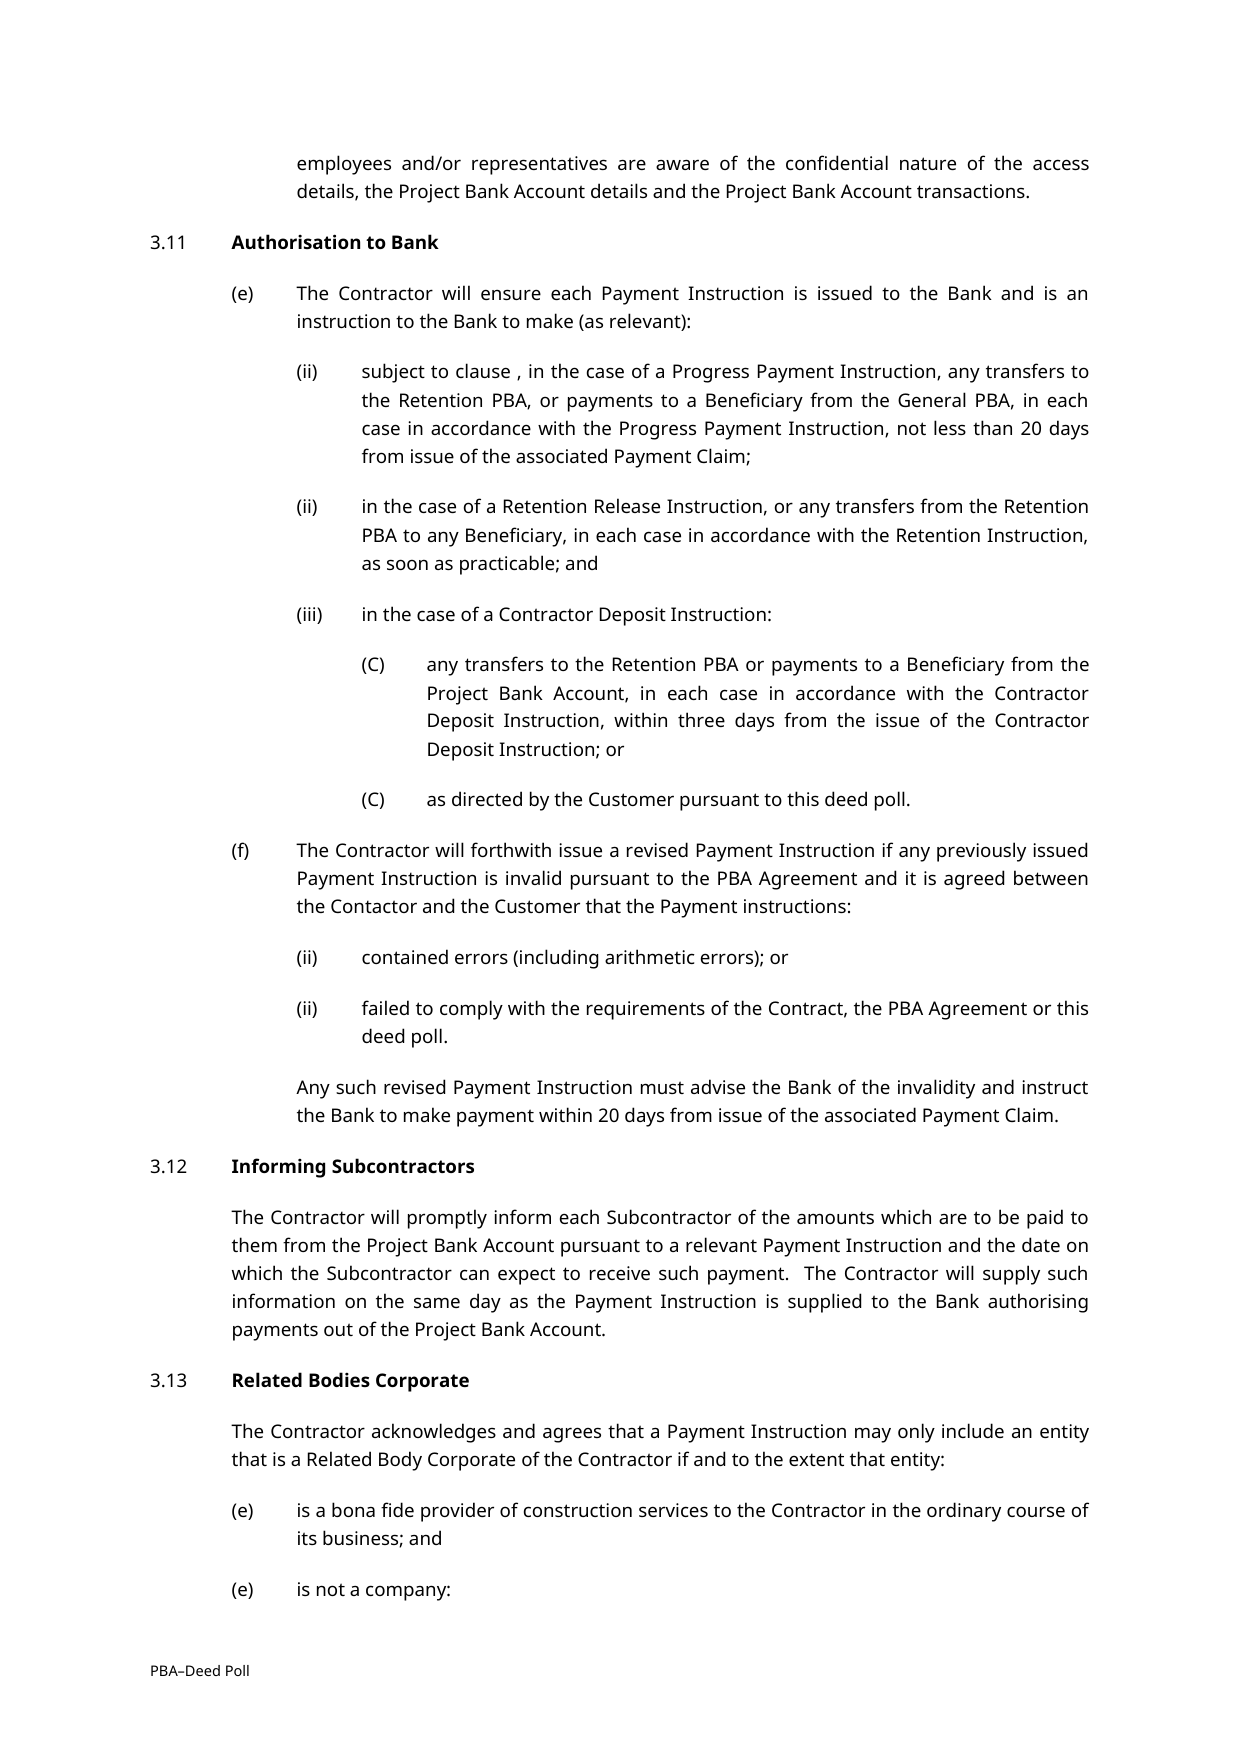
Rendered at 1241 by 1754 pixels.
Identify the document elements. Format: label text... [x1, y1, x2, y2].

list any transfers to the Retention PBA or payments to a Beneficiary from the Project Bank Account, in each case in accordance with the Contractor Deposit Instruction, within three days from the issue of the Contractor Deposit Instruction; or [361, 652, 1090, 761]
list subject to clause 5.5(b), in the case of a Progress Payment Instruction, any transfers to the Retention PBA, or payments to a Beneficiary from the General PBA, in each case in accordance with the Progress Payment Instruction, not less than 20 days from issue of the associated Payment Claim; [296, 359, 1090, 468]
list Informing Subcontractors [150, 1153, 1090, 1179]
list The Contractor will forthwith issue a revised Payment Instruction if any previously issued Payment Instruction is invalid pursuant to the PBA Agreement and it is agreed between the Contactor and the Customer that the Payment instructions: [231, 838, 1090, 919]
list Related Bodies Corporate [150, 1367, 1090, 1393]
list contained errors (including arithmetic errors); or [296, 945, 1090, 970]
list Any such revised Payment Instruction must advise the Bank of the invalidity and instruct the Bank to make payment within 20 days from issue of the associated Payment Claim. [296, 1074, 1090, 1128]
list failed to comply with the requirements of the Contract, the PBA Agreement or this deed poll. [296, 996, 1090, 1049]
list The Contractor will promptly inform each Subcontractor of the amounts which are to be paid to them from the Project Bank Account pursuant to a relevant Payment Instruction and the date on which the Subcontractor can expect to receive such payment. The Contractor will supply such information on the same day as the Payment Instruction is supplied to the Bank authorising payments out of the Project Bank Account. [231, 1204, 1090, 1342]
list Authorisation to Bank [150, 229, 1090, 254]
list in the case of a Retention Release Instruction, or any transfers from the Retention PBA to any Beneficiary, in each case in accordance with the Retention Instruction, as soon as practicable; and [296, 494, 1090, 575]
list in the case of a Contractor Deposit Instruction: [296, 601, 1090, 626]
list The Contractor acknowledges and agrees that a Payment Instruction may only include an entity that is a Related Body Corporate of the Contractor if and to the extent that entity: [231, 1418, 1090, 1472]
list as directed by the Customer pursuant to this deed poll. [361, 787, 1090, 812]
list The Contractor will ensure each Payment Instruction is issued to the Bank and is an instruction to the Bank to make (as relevant): [231, 280, 1090, 333]
list is not a company: [231, 1576, 1090, 1602]
list is a bona fide provider of construction services to the Contractor in the ordinary course of its business; and [231, 1497, 1090, 1551]
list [231, 150, 1090, 203]
